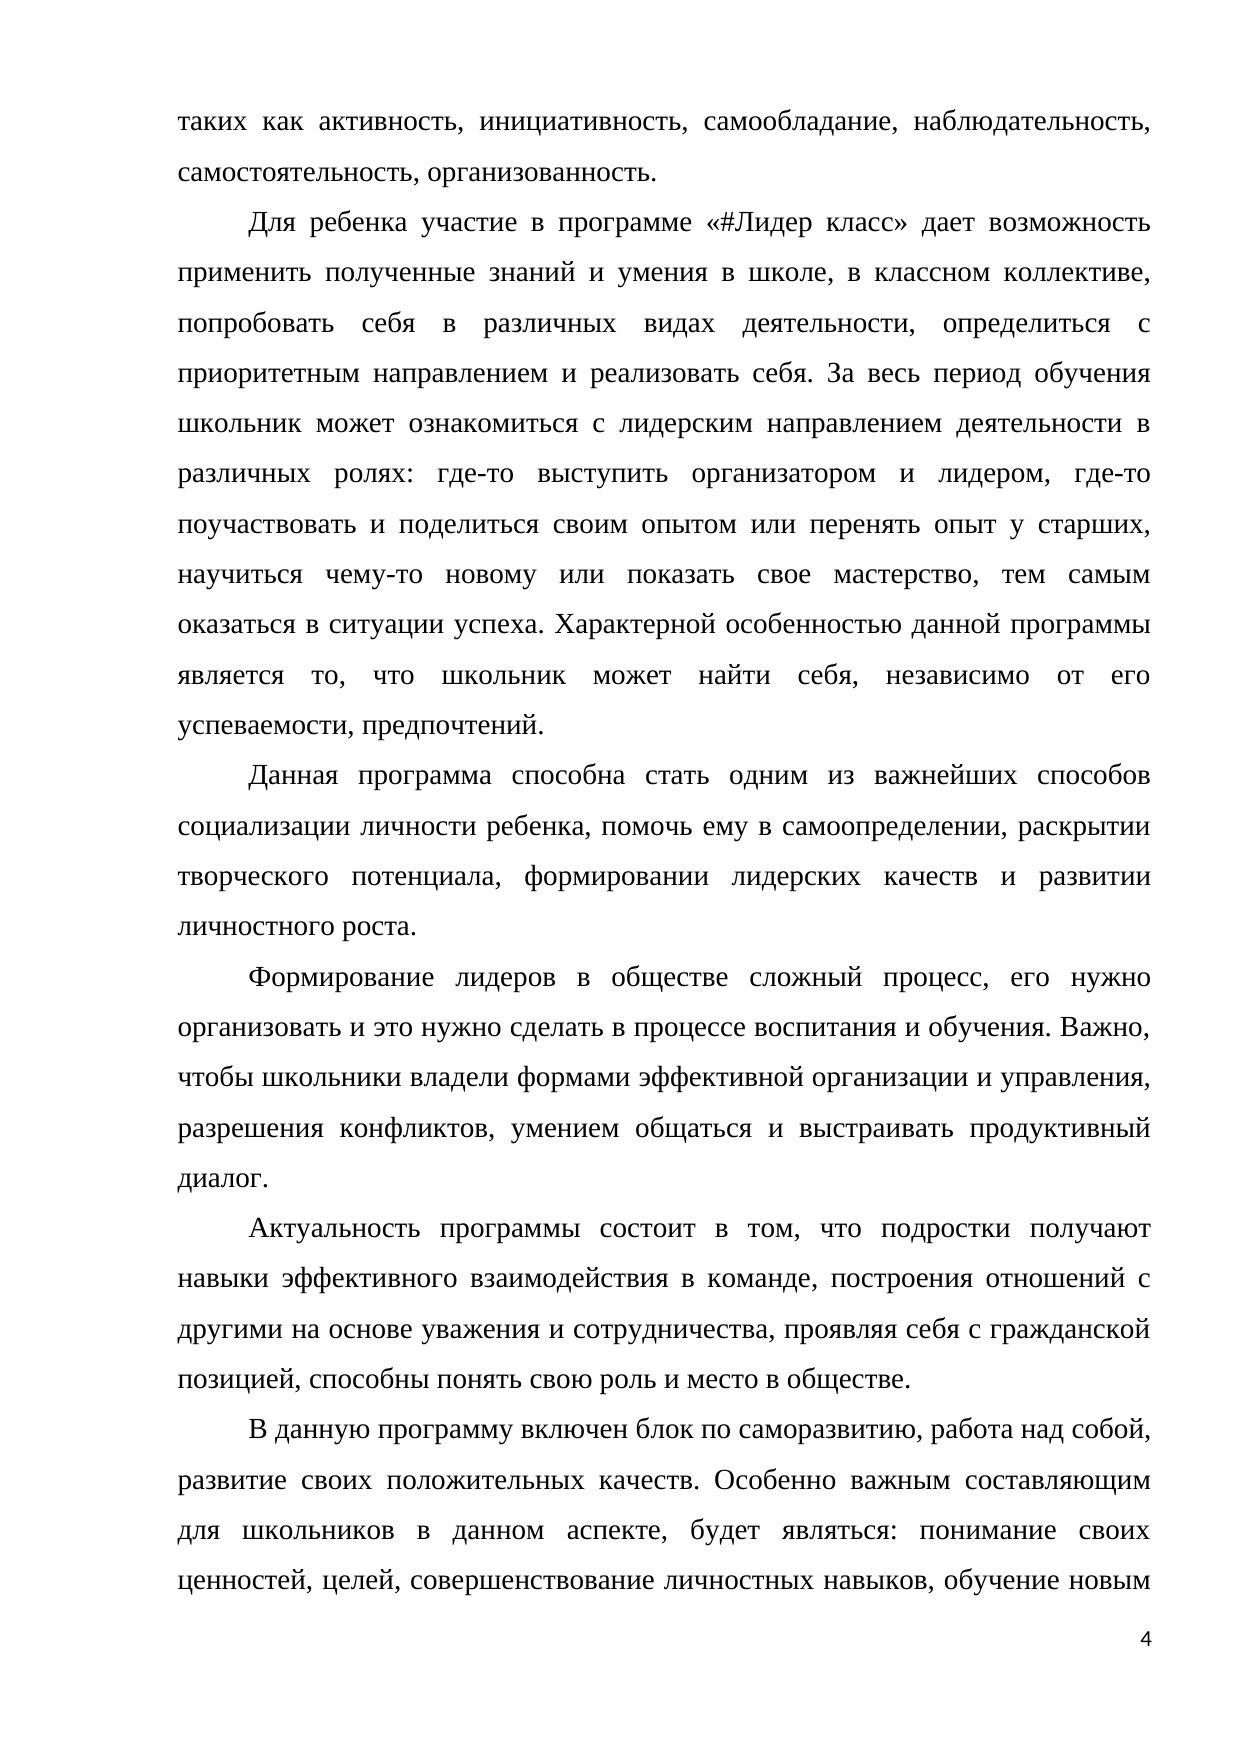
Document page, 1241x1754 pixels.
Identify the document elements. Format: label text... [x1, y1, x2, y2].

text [177, 103, 1152, 187]
text Данная программа способна стать одним из важнейших способов социализации личности ребенка, помочь ему в самоопределении, раскрытии творческого потенциала, формировании лидерских качеств и развитии личностного роста. [177, 757, 1152, 942]
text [177, 1412, 1152, 1596]
text Актуальность программы состоит в том, что подростки получают навыки эффективного взаимодействия в команде, построения отношений с другими на основе уважения и сотрудничества, проявляя себя с гражданской позицией, способны понять свою роль и место в обществе. [177, 1210, 1152, 1395]
text Для ребенка участие в программе «#Лидер класс» дает возможность применить полученные знаний и умения в школе, в классном коллективе, попробовать себя в различных видах деятельности, определиться с приоритетным направлением и реализовать себя. За весь период обучения школьник может ознакомиться с лидерским направлением деятельности в различных ролях: где-то выступить организатором и лидером, где-то поучаствовать и поделиться своим опытом или перенять опыт у старших, научиться чему-то новому или показать свое мастерство, тем самым оказаться в ситуации успеха. Характерной особенностью данной программы является то, что школьник может найти себя, независимо от его успеваемости, предпочтений. [177, 204, 1152, 741]
text Формирование лидеров в обществе сложный процесс, его нужно организовать и это нужно сделать в процессе воспитания и обучения. Важно, чтобы школьники владели формами эффективной организации и управления, разрешения конфликтов, умением общаться и выстраивать продуктивный диалог. [177, 959, 1152, 1193]
